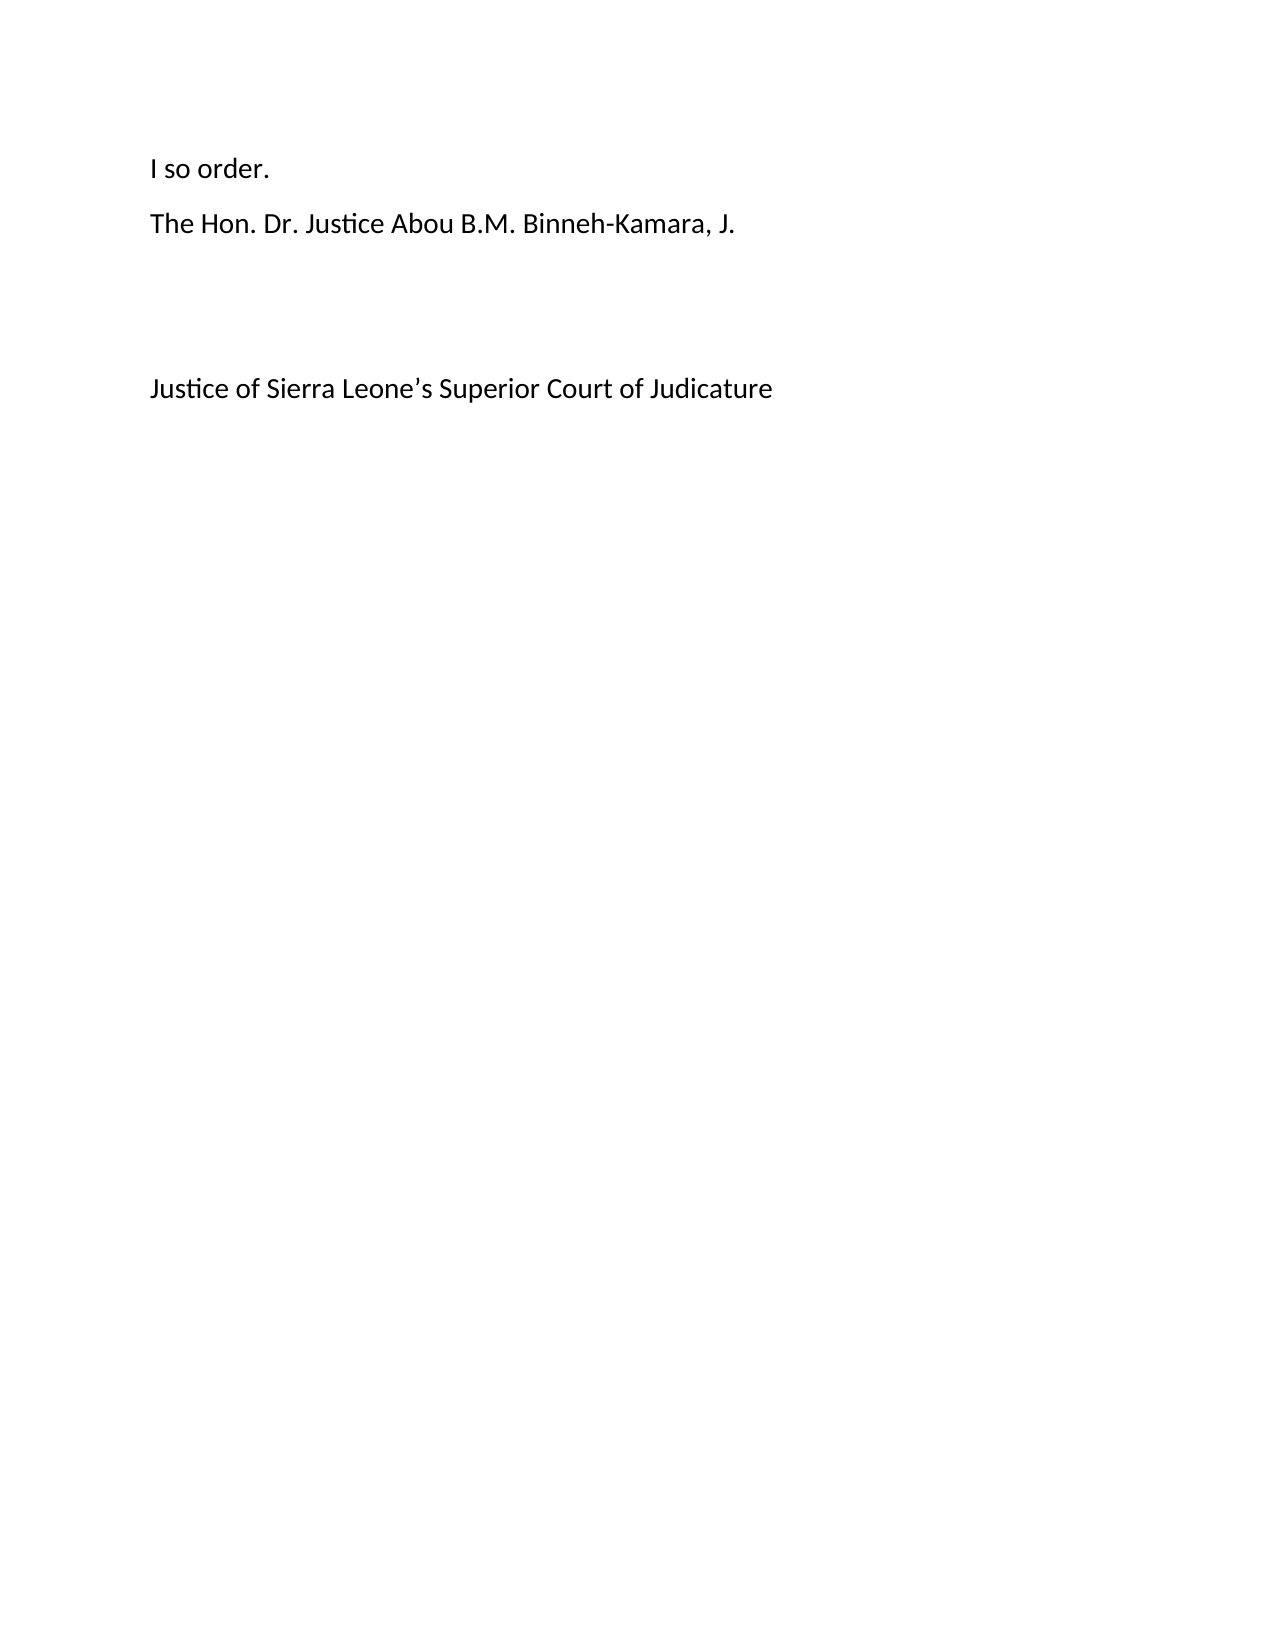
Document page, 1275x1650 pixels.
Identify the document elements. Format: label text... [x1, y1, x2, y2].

text I so order. [150, 150, 1125, 186]
text Justice of Sierra Leone’s Superior Court of Judicature [150, 370, 1125, 406]
text The Hon. Dr. Justice Abou B.M. Binneh-Kamara, J. [150, 205, 1125, 241]
